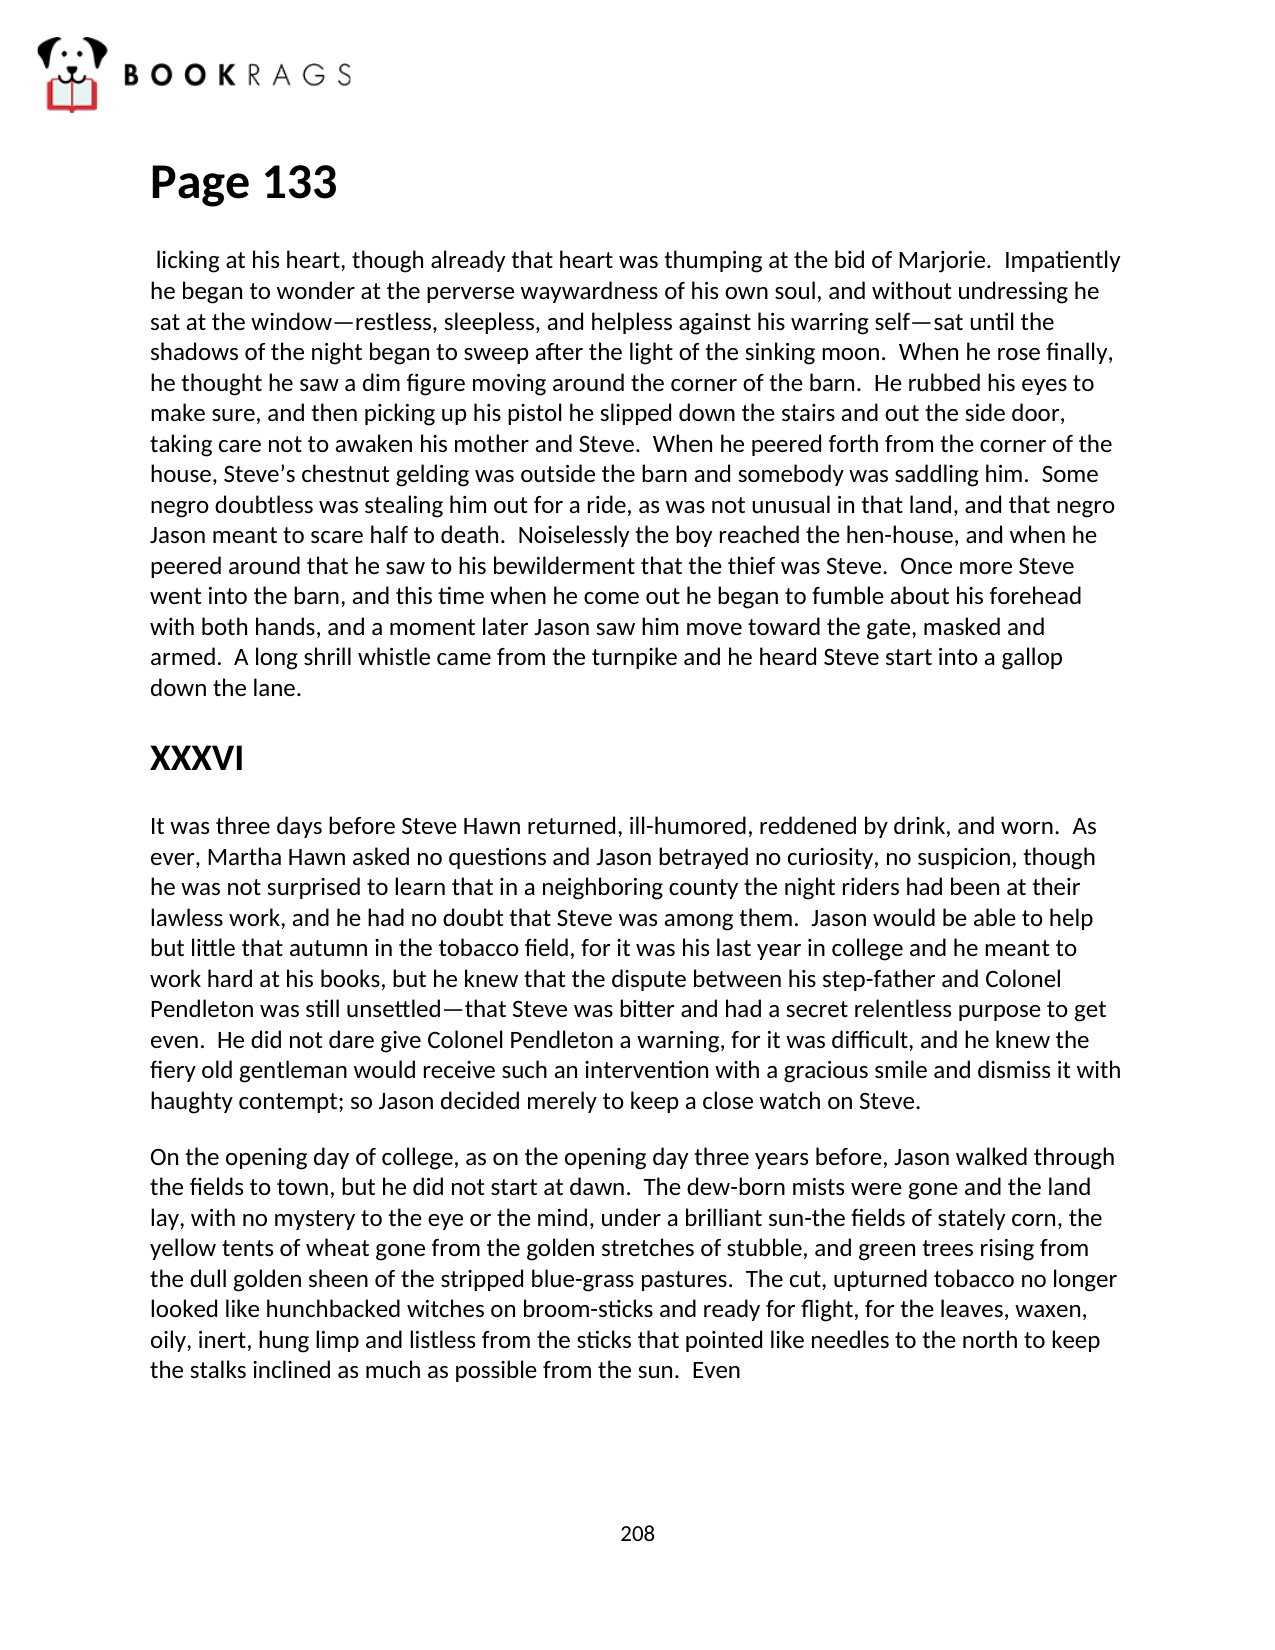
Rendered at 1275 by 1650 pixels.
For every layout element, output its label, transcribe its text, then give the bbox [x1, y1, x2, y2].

text On the opening day of college, as on the opening day three years before, Jason walked through the fields to town, but he did not start at dawn. The dew-born mists were gone and the land lay, with no mystery to the eye or the mind, under a brilliant sun-the fields of stately corn, the yellow tents of wheat gone from the golden stretches of stubble, and green trees rising from the dull golden sheen of the stripped blue-grass pastures. The cut, upturned tobacco no longer looked like hunchbacked witches on broom-sticks and ready for flight, for the leaves, waxen, oily, inert, hung limp and listless from the sticks that pointed like needles to the north to keep the stalks inclined as much as possible from the sun. Even [150, 1141, 1125, 1385]
text XXXVI [150, 733, 1125, 779]
picture [37, 37, 351, 113]
text licking at his heart, though already that heart was thumping at the bid of Marjorie. Impatiently he began to wonder at the perverse waywardness of his own soul, and without undressing he sat at the window—­restless, sleepless, and helpless against his warring self—­sat until the shadows of the night began to sweep after the light of the sinking moon. When he rose finally, he thought he saw a dim figure moving around the corner of the barn. He rubbed his eyes to make sure, and then picking up his pistol he slipped down the stairs and out the side door, taking care not to awaken his mother and Steve. When he peered forth from the corner of the house, Steve’s chestnut gelding was outside the barn and somebody was saddling him. Some negro doubtless was stealing him out for a ride, as was not unusual in that land, and that negro Jason meant to scare half to death. Noiselessly the boy reached the hen-house, and when he peered around that he saw to his bewilderment that the thief was Steve. Once more Steve went into the barn, and this time when he come out he began to fumble about his forehead with both hands, and a moment later Jason saw him move toward the gate, masked and armed. A long shrill whistle came from the turnpike and he heard Steve start into a gallop down the lane. [150, 244, 1125, 702]
text Page 133 [150, 150, 1125, 211]
text It was three days before Steve Hawn returned, ill-humored, reddened by drink, and worn. As ever, Martha Hawn asked no questions and Jason betrayed no curiosity, no suspicion, though he was not surprised to learn that in a neighboring county the night riders had been at their lawless work, and he had no doubt that Steve was among them. Jason would be able to help but little that autumn in the tobacco field, for it was his last year in college and he meant to work hard at his books, but he knew that the dispute between his step-father and Colonel Pendleton was still unsettled—­that Steve was bitter and had a secret relentless purpose to get even. He did not dare give Colonel Pendleton a warning, for it was difficult, and he knew the fiery old gentleman would receive such an intervention with a gracious smile and dismiss it with haughty contempt; so Jason decided merely to keep a close watch on Steve. [150, 811, 1125, 1116]
